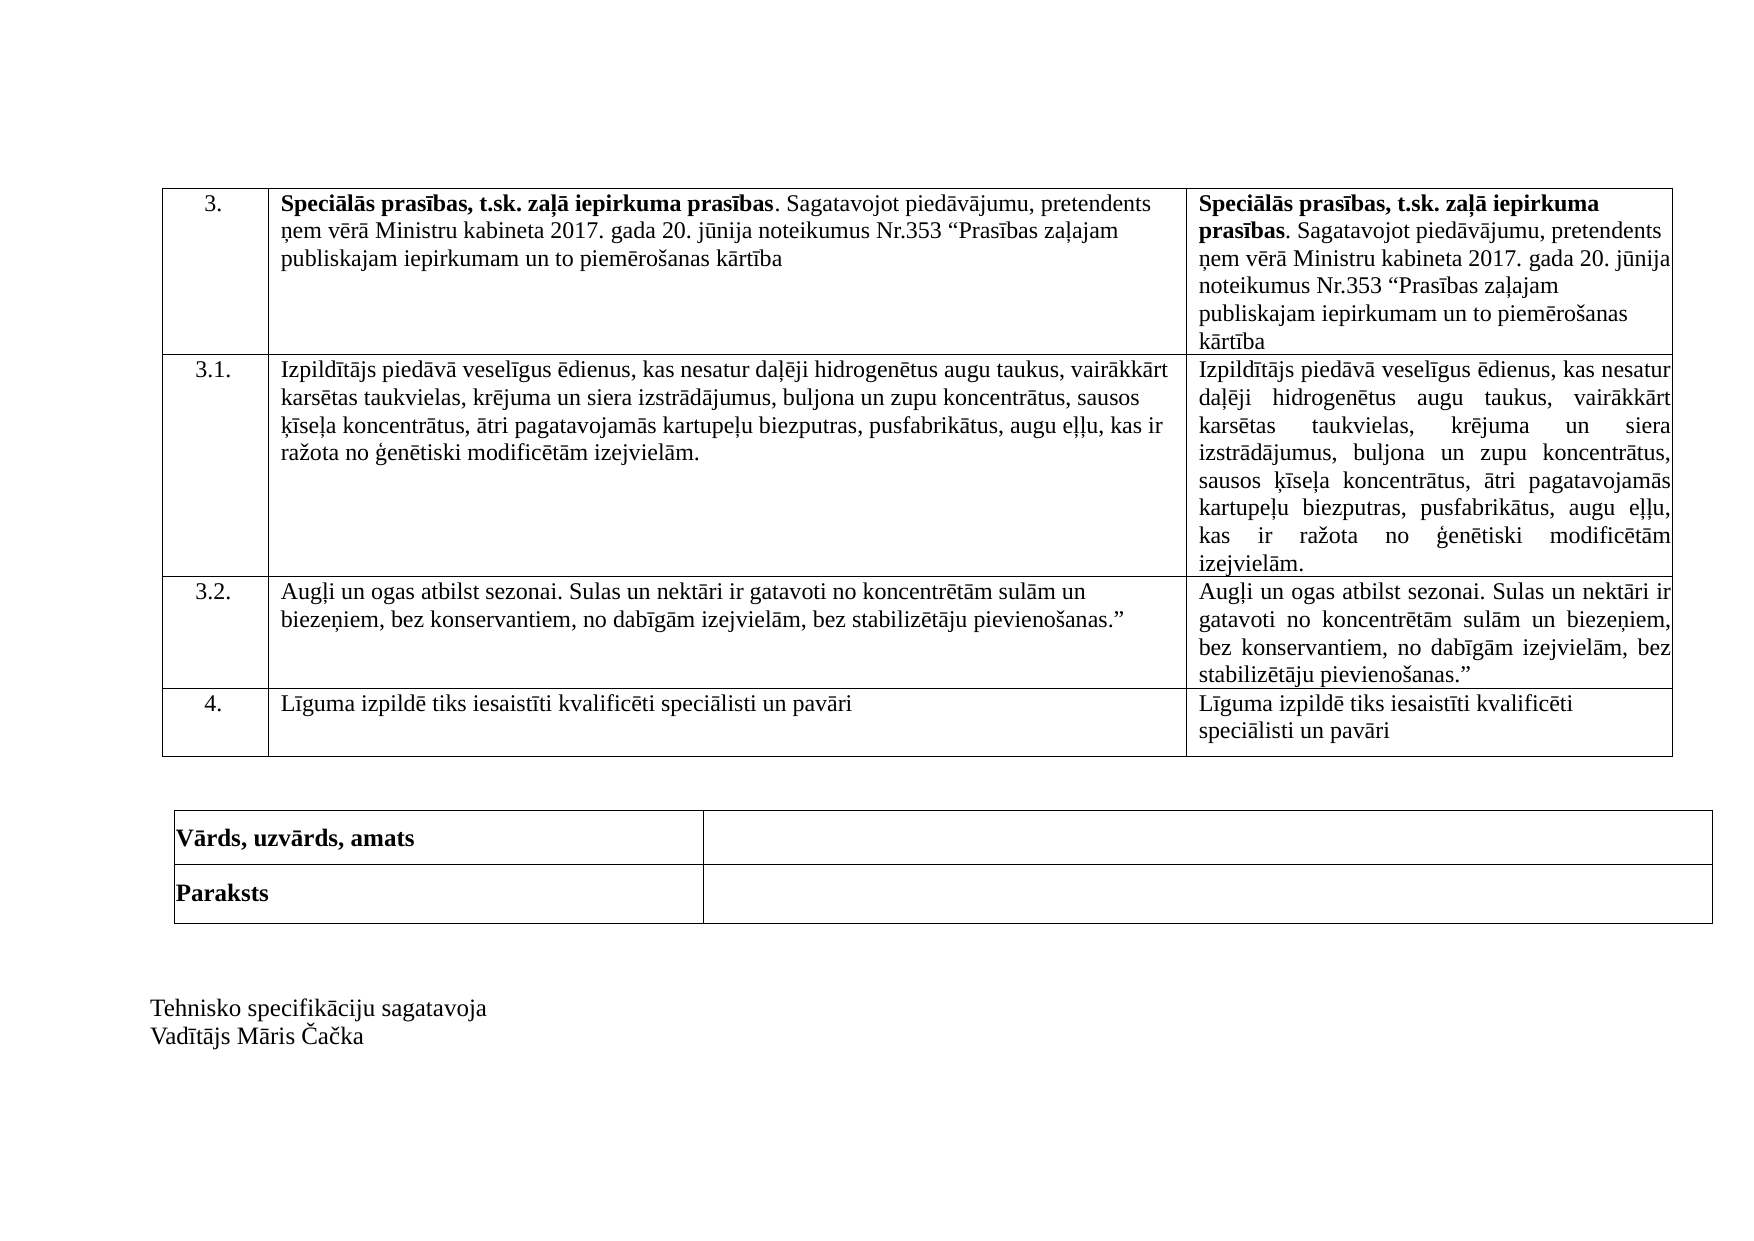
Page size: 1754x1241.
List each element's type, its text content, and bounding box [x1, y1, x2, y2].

table_cell [704, 865, 1712, 923]
table_cell Līguma izpildē tiks iesaistīti kvalificēti speciālisti un pavāri [1187, 689, 1672, 756]
table_cell Paraksts [175, 865, 703, 923]
table_cell 3.2. [163, 577, 268, 688]
table_cell Izpildītājs piedāvā veselīgus ēdienus, kas nesatur daļēji hidrogenētus augu taukus, vairākkārt karsētas taukvielas, krējuma un siera izstrādājumus, buljona un zupu koncentrātus, sausos ķīseļa koncentrātus, ātri pagatavojamās kartupeļu biezputras, pusfabrikātus, augu eļļu, kas ir ražota no ģenētiski modificētām izejvielām. [1187, 355, 1672, 576]
table_cell Speciālās prasības, t.sk. zaļā iepirkuma prasības. Sagatavojot piedāvājumu, pretendents ņem vērā Ministru kabineta 2017. gada 20. jūnija noteikumus Nr.353 “Prasības zaļajam publiskajam iepirkumam un to piemērošanas kārtība [1187, 189, 1672, 354]
table_cell Augļi un ogas atbilst sezonai. Sulas un nektāri ir gatavoti no koncentrētām sulām un biezeņiem, bez konservantiem, no dabīgām izejvielām, bez stabilizētāju pievienošanas.” [269, 577, 1186, 688]
table_header Vārds, uzvārds, amats [175, 811, 703, 864]
table_header [704, 811, 1712, 864]
text Vadītājs Māris Čačka [150, 1021, 1604, 1050]
table_cell Izpildītājs piedāvā veselīgus ēdienus, kas nesatur daļēji hidrogenētus augu taukus, vairākkārt karsētas taukvielas, krējuma un siera izstrādājumus, buljona un zupu koncentrātus, sausos ķīseļa koncentrātus, ātri pagatavojamās kartupeļu biezputras, pusfabrikātus, augu eļļu, kas ir ražota no ģenētiski modificētām izejvielām. [269, 355, 1186, 576]
table_cell Speciālās prasības, t.sk. zaļā iepirkuma prasības. Sagatavojot piedāvājumu, pretendents ņem vērā Ministru kabineta 2017. gada 20. jūnija noteikumus Nr.353 “Prasības zaļajam publiskajam iepirkumam un to piemērošanas kārtība [269, 189, 1186, 354]
table_cell Augļi un ogas atbilst sezonai. Sulas un nektāri ir gatavoti no koncentrētām sulām un biezeņiem, bez konservantiem, no dabīgām izejvielām, bez stabilizētāju pievienošanas.” [1187, 577, 1672, 688]
table_cell 3.1. [163, 355, 268, 576]
table_cell 3. [163, 189, 268, 354]
text Tehnisko specifikāciju sagatavoja [150, 993, 1604, 1021]
table_cell 4. [163, 689, 268, 756]
table_cell Līguma izpildē tiks iesaistīti kvalificēti speciālisti un pavāri [269, 689, 1186, 756]
